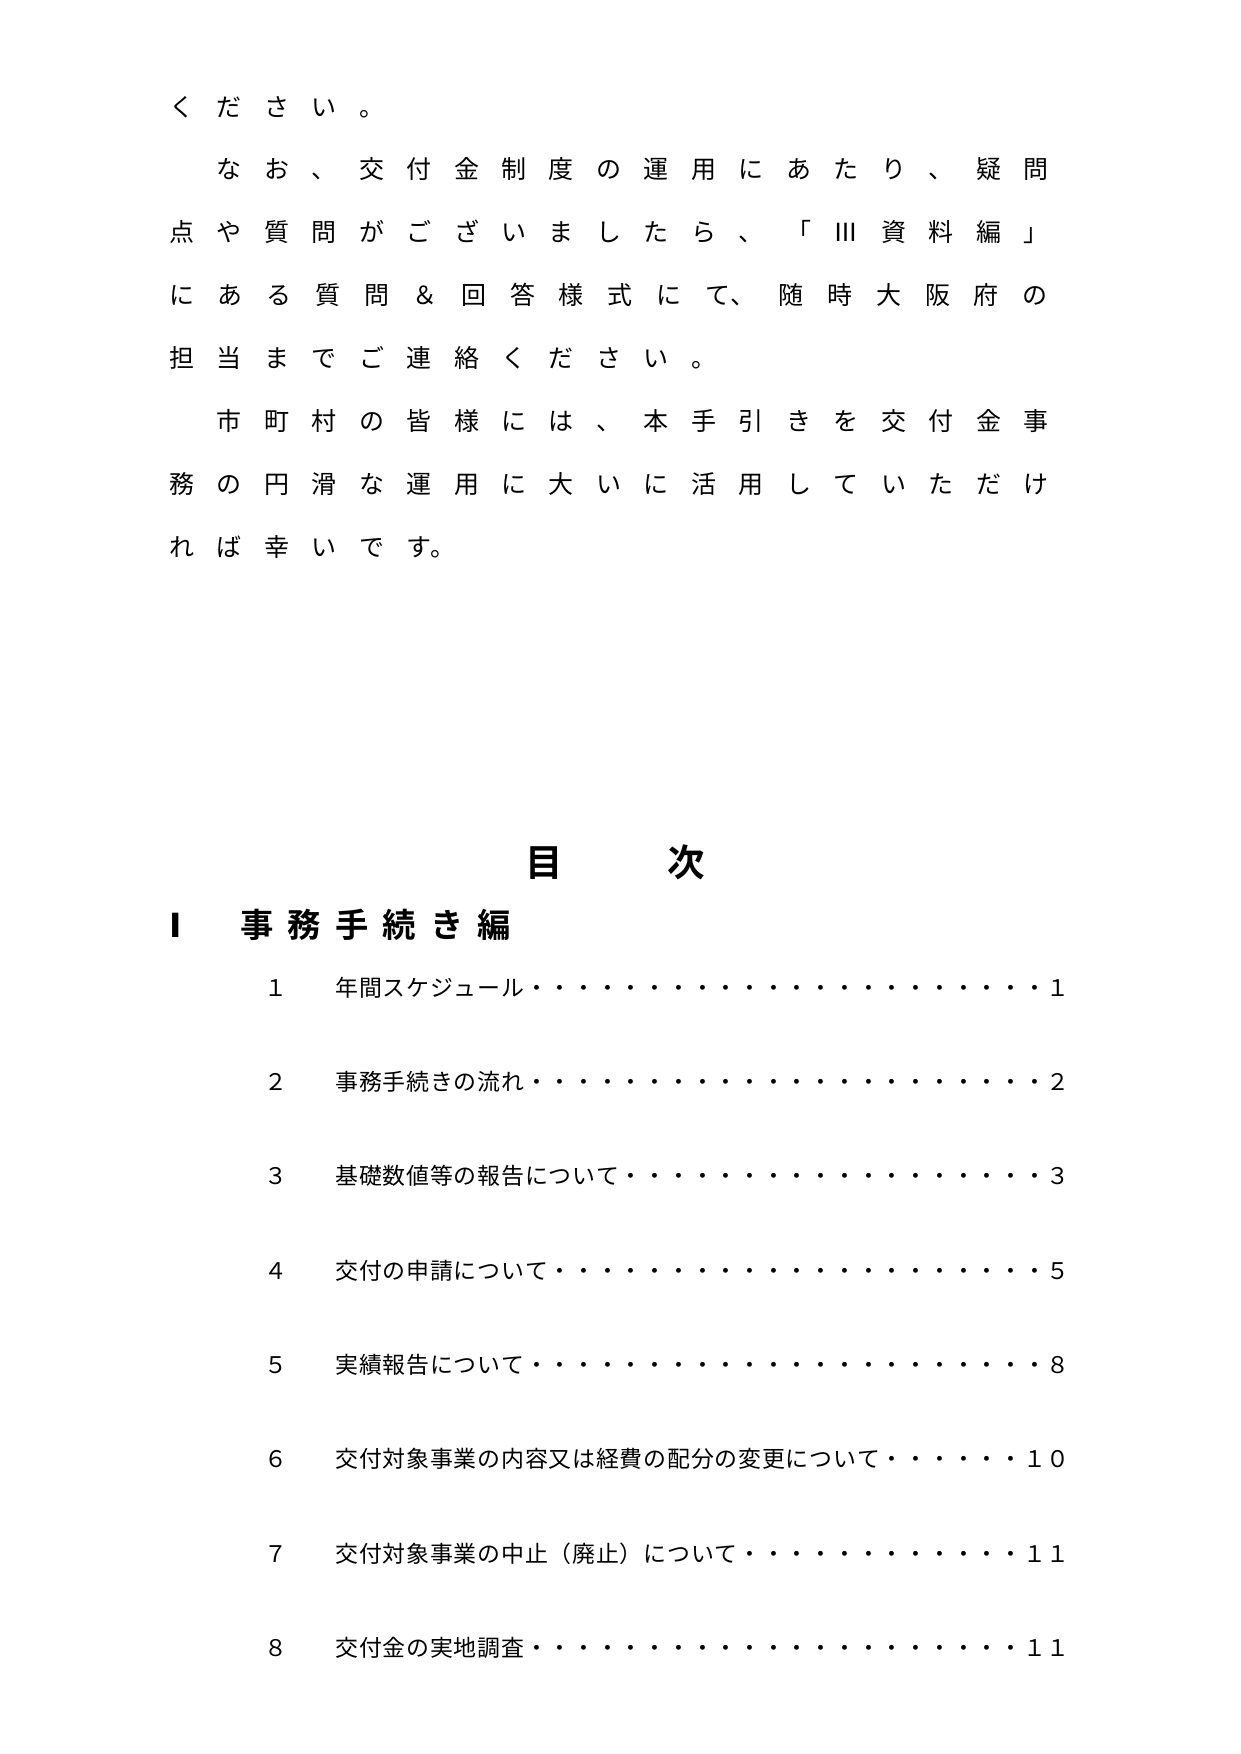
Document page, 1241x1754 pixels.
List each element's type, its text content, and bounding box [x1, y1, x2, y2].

text ２ 事務手続きの流れ・・・・・・・・・・・・・・・・・・・・・・２ [169, 1049, 1071, 1112]
text ５ 実績報告について・・・・・・・・・・・・・・・・・・・・・・８ [169, 1332, 1071, 1395]
text １ 年間スケジュール・・・・・・・・・・・・・・・・・・・・・・１ [169, 954, 1071, 1017]
text なお、交付金制度の運用にあたり、疑問点や質問がございましたら、「Ⅲ資料編」にある質問＆回答様式にて、随時大阪府の担当までご連絡ください。 [169, 137, 1071, 388]
text ７ 交付対象事業の中止（廃止）について・・・・・・・・・・・・１１ [169, 1521, 1071, 1584]
text ６ 交付対象事業の内容又は経費の配分の変更について・・・・・・１０ [169, 1426, 1071, 1489]
text ８ 交付金の実地調査・・・・・・・・・・・・・・・・・・・・・１１ [169, 1615, 1071, 1678]
text ４ 交付の申請について・・・・・・・・・・・・・・・・・・・・・５ [169, 1238, 1071, 1301]
text Ⅰ 事務手続き編 [169, 892, 1071, 954]
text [169, 74, 1071, 137]
text 目 次 [169, 829, 1071, 892]
text 市町村の皆様には、本手引きを交付金事務の円滑な運用に大いに活用していただければ幸いです。 [169, 388, 1071, 577]
text ３ 基礎数値等の報告について・・・・・・・・・・・・・・・・・・３ [169, 1143, 1071, 1206]
